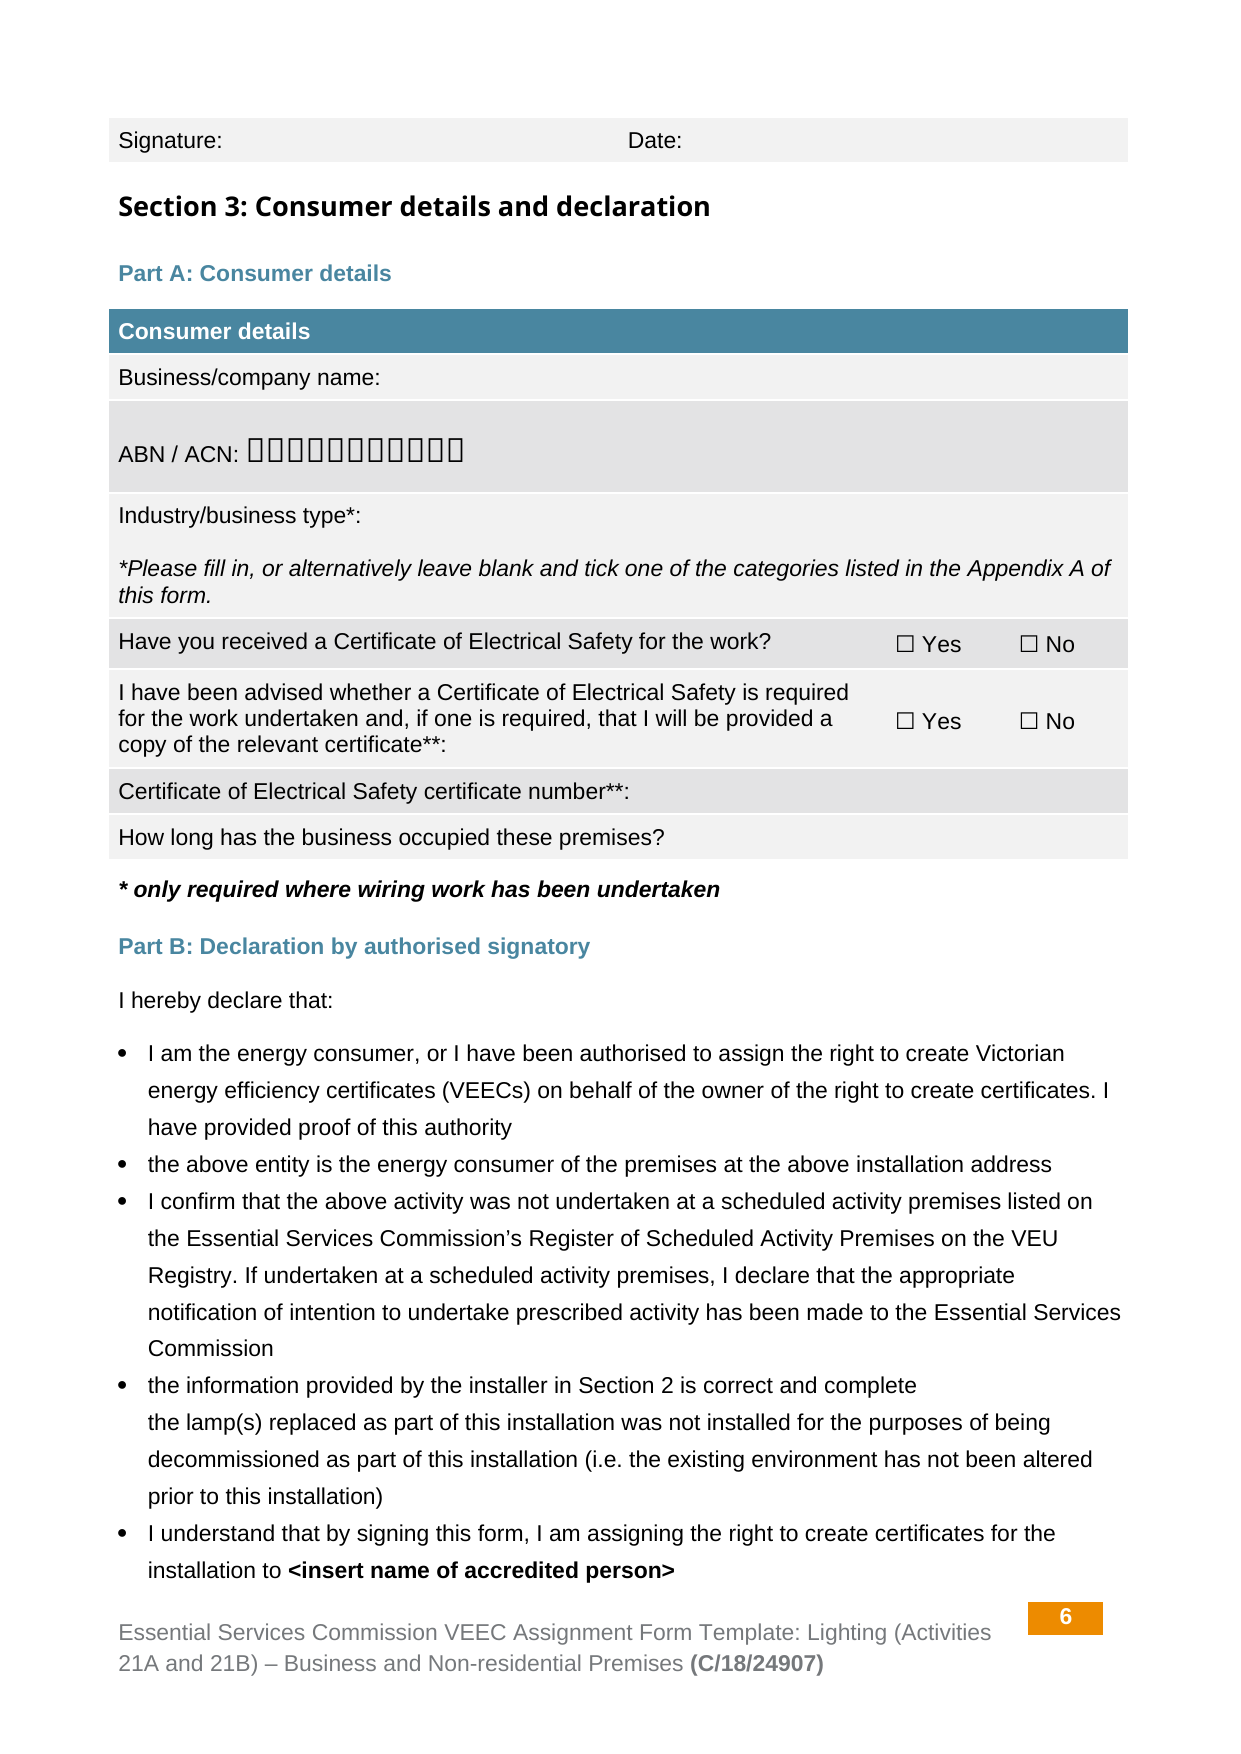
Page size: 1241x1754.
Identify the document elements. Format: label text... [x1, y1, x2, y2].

subtitle Part A: Consumer details [118, 259, 1122, 286]
list the above entity is the energy consumer of the premises at the above installation address [118, 1151, 1122, 1177]
table_cell Yes No [886, 619, 1128, 668]
text * only required where wiring work has been undertaken [118, 876, 1122, 902]
table_cell Yes No [886, 670, 1128, 767]
table_header Consumer details [109, 309, 1128, 353]
table_cell Business/company name: [109, 355, 1128, 399]
list the lamp(s) replaced as part of this installation was not installed for the purposes of being decommissioned as part of this installation (i.e. the existing environment has not been altered prior to this installation) [148, 1409, 1122, 1509]
table_cell Industry/business type*: *Please fill in, or alternatively leave blank and tick one of the categories listed in the Appendix A of this form. [109, 494, 1128, 617]
list I am the energy consumer, or I have been authorised to assign the right to create Victorian energy efficiency certificates (VEECs) on behalf of the owner of the right to create certificates. I have provided proof of this authority [118, 1040, 1122, 1141]
table_cell I have been advised whether a Certificate of Electrical Safety is required for the work undertaken and, if one is required, that I will be provided a copy of the relevant certificate**: [109, 670, 886, 767]
table_cell Have you received a Certificate of Electrical Safety for the work? [109, 619, 886, 668]
subtitle Part B: Declaration by authorised signatory [118, 933, 1122, 960]
table_header Date: [619, 118, 1128, 162]
list I understand that by signing this form, I am assigning the right to create certificates for the installation to <insert name of accredited person> [118, 1520, 1122, 1583]
table_cell Certificate of Electrical Safety certificate number**: [109, 769, 1128, 813]
list I confirm that the above activity was not undertaken at a scheduled activity premises listed on the Essential Services Commission’s Register of Scheduled Activity Premises on the VEU Registry. If undertaken at a scheduled activity premises, I declare that the appropriate notification of intention to undertake prescribed activity has been made to the Essential Services Commission [118, 1188, 1122, 1362]
table_header Signature: [109, 118, 619, 162]
text I hereby declare that: [118, 987, 1122, 1013]
subtitle Section 3: Consumer details and declaration [118, 187, 1122, 224]
table_cell How long has the business occupied these premises? [109, 815, 1128, 859]
table_cell ABN / ACN:  [109, 401, 1128, 492]
list the information provided by the installer in Section 2 is correct and complete [118, 1372, 1122, 1399]
